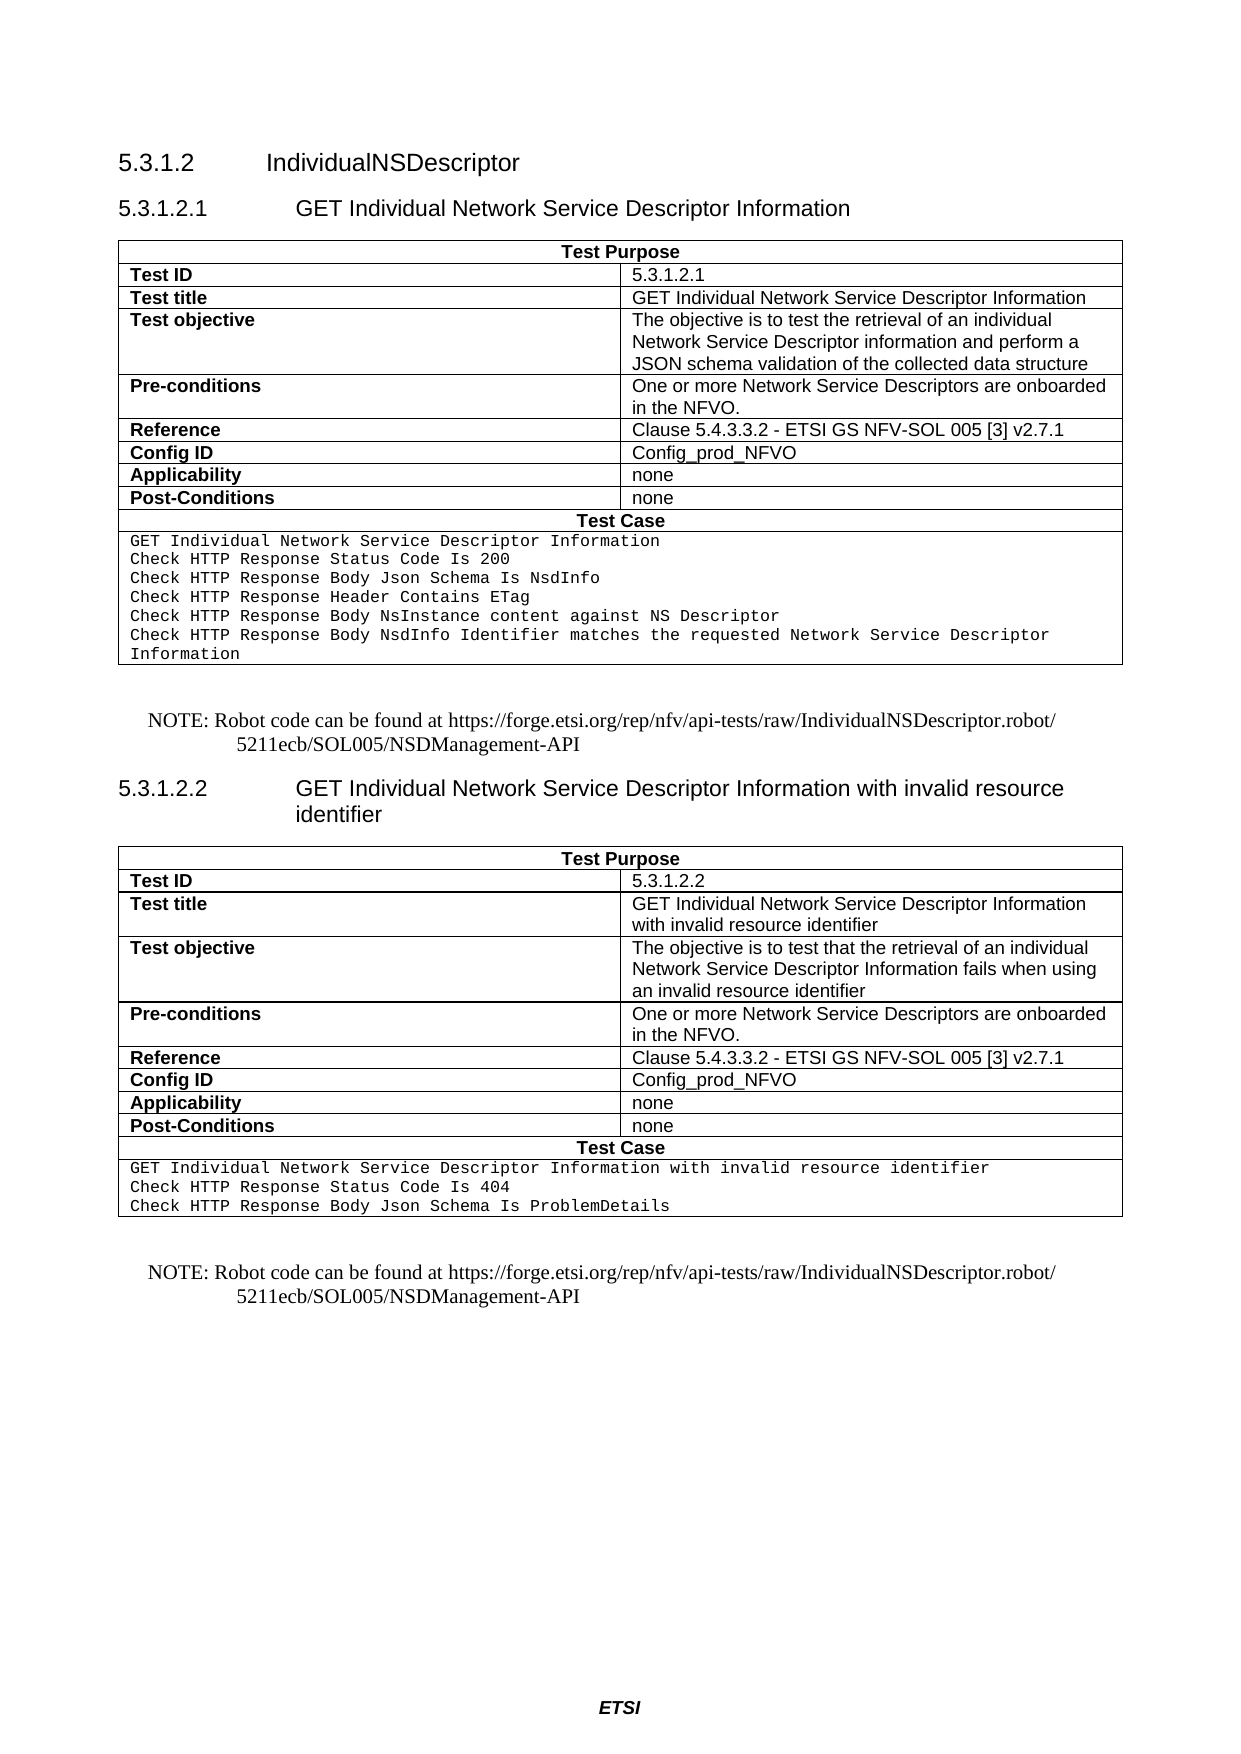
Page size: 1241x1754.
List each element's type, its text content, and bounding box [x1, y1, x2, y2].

table_cell Clause 5.4.3.3.2 - ETSI GS NFV-SOL 005 [3] v2.7.1 [621, 1047, 1122, 1068]
table_cell Config ID [119, 442, 620, 463]
table_cell Config_prod_NFVO [621, 1069, 1122, 1091]
table_cell Pre-conditions [119, 375, 620, 418]
table_cell 5.3.1.2.2 [621, 870, 1122, 891]
table_cell Test ID [119, 264, 620, 286]
table_cell One or more Network Service Descriptors are onboarded in the NFVO. [621, 1003, 1122, 1046]
table_cell Pre-conditions [119, 1003, 620, 1046]
table_cell Clause 5.4.3.3.2 - ETSI GS NFV-SOL 005 [3] v2.7.1 [621, 419, 1122, 441]
table_cell 5.3.1.2.1 [621, 264, 1122, 286]
table_cell GET Individual Network Service Descriptor Information [621, 287, 1122, 308]
subtitle 5.3.1.2.2 GET Individual Network Service Descriptor Information with invalid resource identifier [118, 775, 1122, 827]
table_header Test Purpose [119, 847, 1122, 869]
table_cell One or more Network Service Descriptors are onboarded in the NFVO. [621, 375, 1122, 418]
table_cell GET Individual Network Service Descriptor Information with invalid resource identifier [621, 893, 1122, 936]
table_cell none [621, 1092, 1122, 1113]
table_cell Test title [119, 287, 620, 308]
table_cell Test objective [119, 309, 620, 374]
table_cell Reference [119, 419, 620, 441]
table_cell Test title [119, 893, 620, 936]
table_cell none [621, 1114, 1122, 1136]
table_cell Post-Conditions [119, 1114, 620, 1136]
table_cell GET Individual Network Service Descriptor Information Check HTTP Response Status Code Is 200 Check HTTP Response Body Json Schema Is NsdInfo Check HTTP Response Header Contains ETag Check HTTP Response Body NsInstance content against NS Descriptor Check HTTP Response Body NsdInfo Identifier matches the requested Network Service Descriptor Information [119, 532, 1122, 664]
text NOTE: Robot code can be found at https://forge.etsi.org/rep/nfv/api-tests/raw/IndividualNSDescriptor.robot/5211ecb/SOL005/NSDManagement-API [148, 708, 1122, 756]
table_cell Test ID [119, 870, 620, 891]
table_cell Config_prod_NFVO [621, 442, 1122, 463]
table_cell Reference [119, 1047, 620, 1068]
table_cell Applicability [119, 464, 620, 486]
table_cell none [621, 464, 1122, 486]
table_cell Post-Conditions [119, 487, 620, 508]
table_cell GET Individual Network Service Descriptor Information with invalid resource identifier Check HTTP Response Status Code Is 404 Check HTTP Response Body Json Schema Is ProblemDetails [119, 1160, 1122, 1216]
text NOTE: Robot code can be found at https://forge.etsi.org/rep/nfv/api-tests/raw/IndividualNSDescriptor.robot/5211ecb/SOL005/NSDManagement-API [148, 1260, 1122, 1308]
table_cell Test Case [119, 1137, 1122, 1158]
subtitle 5.3.1.2 IndividualNSDescriptor [118, 148, 1122, 176]
table_cell Applicability [119, 1092, 620, 1113]
table_cell Config ID [119, 1069, 620, 1091]
table_cell none [621, 487, 1122, 508]
table_cell Test Case [119, 510, 1122, 531]
table_header Test Purpose [119, 241, 1122, 263]
table_cell The objective is to test the retrieval of an individual Network Service Descriptor information and perform a JSON schema validation of the collected data structure [621, 309, 1122, 374]
table_cell The objective is to test that the retrieval of an individual Network Service Descriptor Information fails when using an invalid resource identifier [621, 937, 1122, 1001]
subtitle 5.3.1.2.1 GET Individual Network Service Descriptor Information [118, 195, 1122, 222]
table_cell Test objective [119, 937, 620, 1001]
